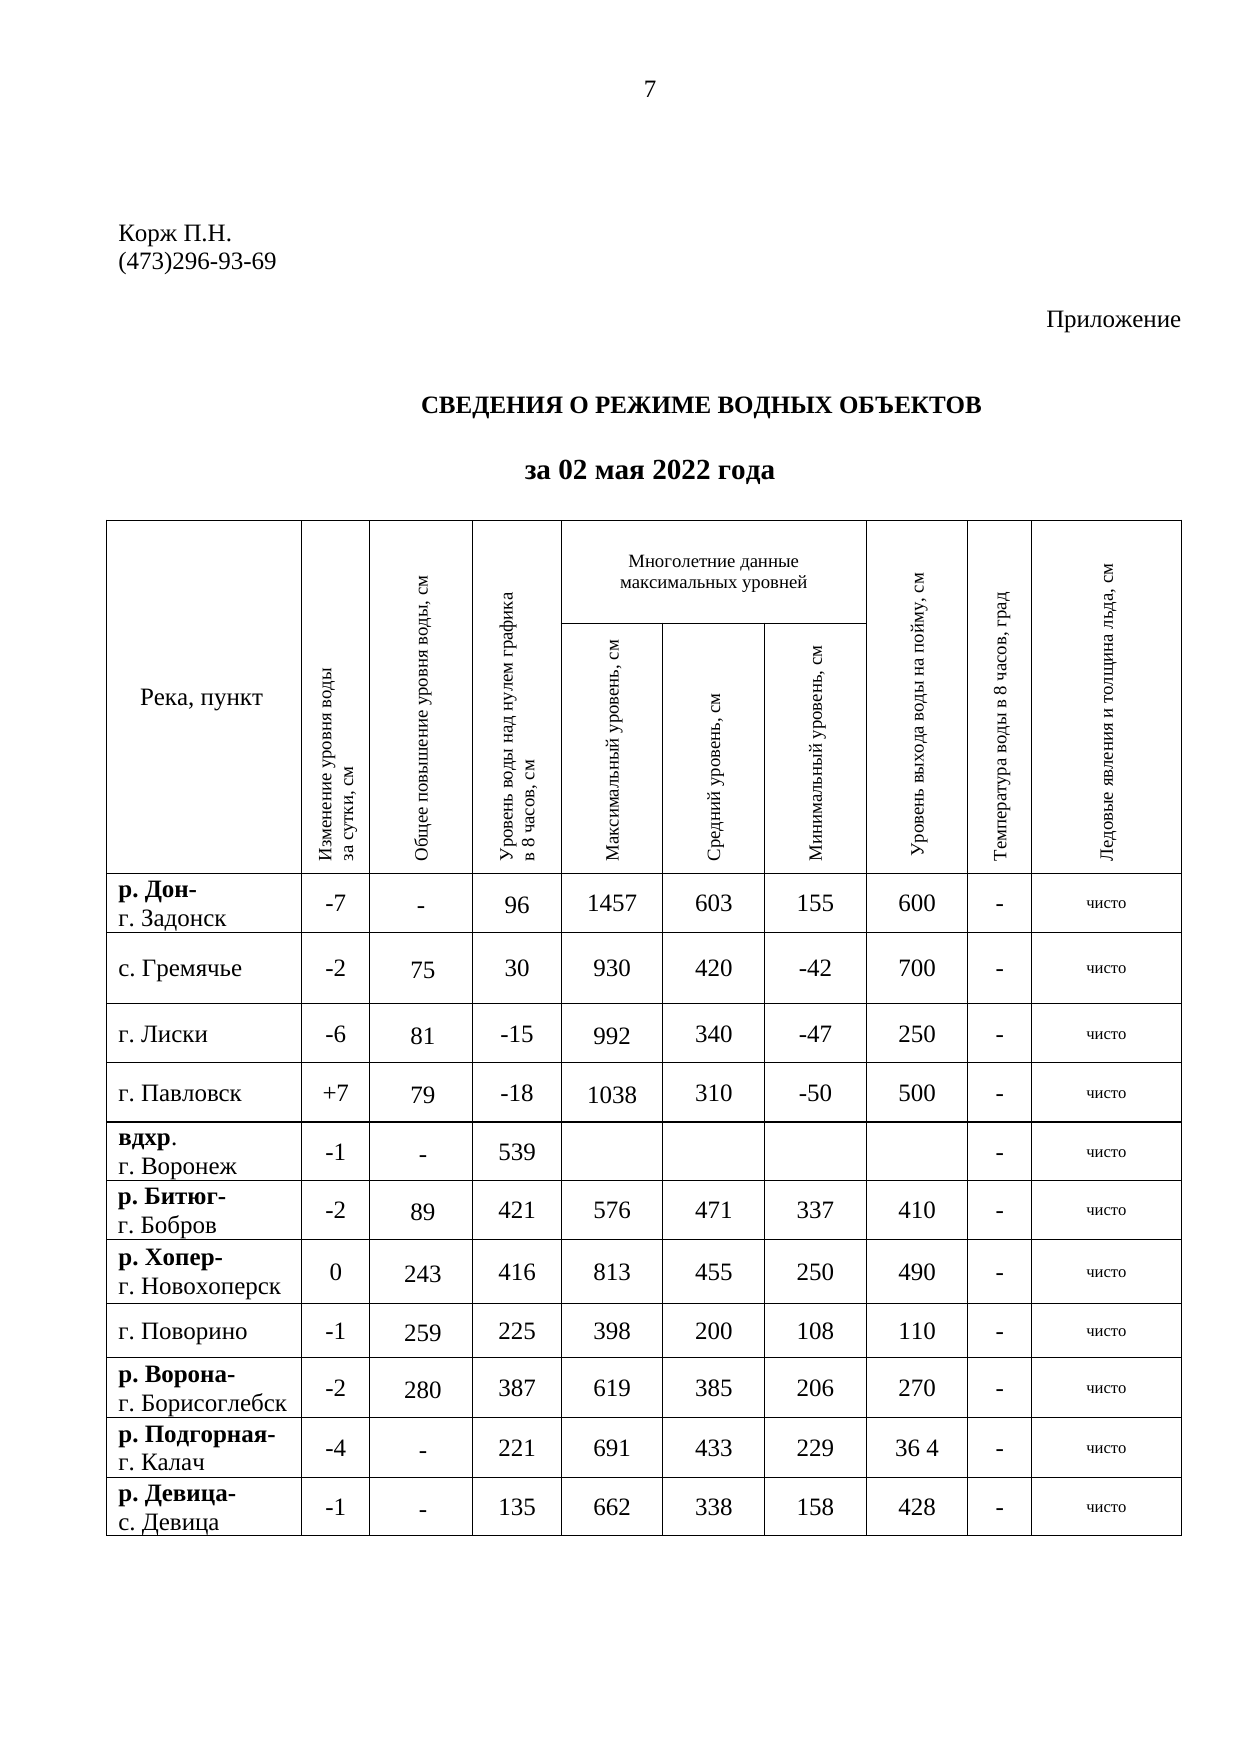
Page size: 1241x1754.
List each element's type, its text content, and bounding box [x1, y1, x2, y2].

table_cell - [968, 1063, 1031, 1121]
table_cell 270 [867, 1358, 967, 1417]
table_cell 490 [867, 1240, 967, 1303]
table_cell 206 [765, 1358, 866, 1417]
table_cell 813 [562, 1240, 662, 1303]
table_cell - [968, 933, 1031, 1003]
table_header Река, пункт [107, 521, 301, 873]
table_cell - [968, 874, 1031, 932]
table_cell -4 [302, 1418, 369, 1477]
table_cell 200 [663, 1304, 764, 1357]
table_cell - [968, 1358, 1031, 1417]
table_cell 387 [473, 1358, 561, 1417]
table_cell г. Поворино [107, 1304, 301, 1357]
table_header Общее повышение уровня воды, см [370, 521, 472, 873]
table_cell 221 [473, 1418, 561, 1477]
table_cell -50 [765, 1063, 866, 1121]
table_cell - [370, 1478, 472, 1535]
table_cell 280 [370, 1358, 472, 1417]
table_cell +7 [302, 1063, 369, 1121]
table_cell 155 [765, 874, 866, 932]
table_cell р. Подгорная- г. Калач [107, 1418, 301, 1477]
table_cell 500 [867, 1063, 967, 1121]
table_cell 603 [663, 874, 764, 932]
table_cell 0 [302, 1240, 369, 1303]
table_cell -2 [302, 933, 369, 1003]
table_cell -6 [302, 1004, 369, 1062]
table_cell -1 [302, 1123, 369, 1180]
table_cell [867, 1123, 967, 1180]
table_cell -47 [765, 1004, 866, 1062]
table_cell 250 [765, 1240, 866, 1303]
table_cell -15 [473, 1004, 561, 1062]
table_cell [765, 1123, 866, 1180]
table_cell 158 [765, 1478, 866, 1535]
table_header Многолетние данные максимальных уровней [562, 521, 866, 622]
table_cell 135 [473, 1478, 561, 1535]
table_cell р. Ворона- г. Борисоглебск [107, 1358, 301, 1417]
table_cell 338 [663, 1478, 764, 1535]
table_cell 691 [562, 1418, 662, 1477]
table_cell 89 [370, 1181, 472, 1238]
table_cell 410 [867, 1181, 967, 1238]
table_cell 75 [370, 933, 472, 1003]
table_cell 250 [867, 1004, 967, 1062]
table_cell -18 [473, 1063, 561, 1121]
table_cell - [968, 1304, 1031, 1357]
table_cell 110 [867, 1304, 967, 1357]
table_cell 337 [765, 1181, 866, 1238]
table_cell чисто [1032, 1418, 1181, 1477]
table_cell - [968, 1123, 1031, 1180]
table_cell Максимальный уровень, см [562, 624, 662, 873]
table_cell чисто [1032, 1063, 1181, 1121]
table_cell г. Лиски [107, 1004, 301, 1062]
table_cell 96 [473, 874, 561, 932]
table_cell вдхр. г. Воронеж [107, 1123, 301, 1180]
table_cell 471 [663, 1181, 764, 1238]
table_cell -2 [302, 1358, 369, 1417]
table_cell 259 [370, 1304, 472, 1357]
table_cell - [968, 1181, 1031, 1238]
table_cell - [370, 874, 472, 932]
table_header Изменение уровня воды за сутки, см [302, 521, 369, 873]
table_cell 455 [663, 1240, 764, 1303]
table_cell 30 [473, 933, 561, 1003]
text Приложение [118, 304, 1181, 333]
table_header Уровень воды над нулем графика в 8 часов, см [473, 521, 561, 873]
table_cell чисто [1032, 1304, 1181, 1357]
table_cell чисто [1032, 1358, 1181, 1417]
text Корж П.Н. [118, 218, 1181, 246]
table_cell чисто [1032, 1123, 1181, 1180]
table_cell чисто [1032, 874, 1181, 932]
table_cell - [968, 1418, 1031, 1477]
table_cell 81 [370, 1004, 472, 1062]
table_cell чисто [1032, 1478, 1181, 1535]
table_cell -2 [302, 1181, 369, 1238]
table_cell 340 [663, 1004, 764, 1062]
table_cell 992 [562, 1004, 662, 1062]
table_cell 428 [867, 1478, 967, 1535]
table_cell 930 [562, 933, 662, 1003]
table_cell - [968, 1004, 1031, 1062]
table_cell [562, 1123, 662, 1180]
table_cell р. Девица- с. Девица [107, 1478, 301, 1535]
list за 02 мая 2022 года [118, 452, 1181, 486]
table_cell - [370, 1418, 472, 1477]
table_cell - [968, 1478, 1031, 1535]
table_cell 225 [473, 1304, 561, 1357]
table_cell 1038 [562, 1063, 662, 1121]
table_cell 398 [562, 1304, 662, 1357]
table_cell 229 [765, 1418, 866, 1477]
table_cell -7 [302, 874, 369, 932]
table_cell с. Гремячье [107, 933, 301, 1003]
table_header Ледовые явления и толщина льда, см [1032, 521, 1181, 873]
table_cell 433 [663, 1418, 764, 1477]
table_cell Средний уровень, см [663, 624, 764, 873]
table_cell чисто [1032, 1004, 1181, 1062]
table_cell - [370, 1123, 472, 1180]
table_cell Минимальный уровень, см [765, 624, 866, 873]
table_cell 619 [562, 1358, 662, 1417]
table_cell - [968, 1240, 1031, 1303]
table_cell 539 [473, 1123, 561, 1180]
table_cell 421 [473, 1181, 561, 1238]
table_cell р. Хопер- г. Новохоперск [107, 1240, 301, 1303]
table_cell 385 [663, 1358, 764, 1417]
text СВЕДЕНИЯ О РЕЖИМЕ ВОДНЫХ ОБЪЕКТОВ [222, 390, 1181, 419]
table_cell 243 [370, 1240, 472, 1303]
table_cell 36 4 [867, 1418, 967, 1477]
table_cell 700 [867, 933, 967, 1003]
table_cell г. Павловск [107, 1063, 301, 1121]
table_cell 79 [370, 1063, 472, 1121]
table_cell 108 [765, 1304, 866, 1357]
table_cell р. Дон- г. Задонск [107, 874, 301, 932]
table_cell 662 [562, 1478, 662, 1535]
text (473)296-93-69 [118, 246, 1181, 275]
table_cell 1457 [562, 874, 662, 932]
table_cell -1 [302, 1304, 369, 1357]
table_cell 420 [663, 933, 764, 1003]
table_header Температура воды в 8 часов, град [968, 521, 1031, 873]
table_cell [663, 1123, 764, 1180]
table_cell -42 [765, 933, 866, 1003]
table_cell 416 [473, 1240, 561, 1303]
table_cell чисто [1032, 1240, 1181, 1303]
table_cell чисто [1032, 1181, 1181, 1238]
table_cell чисто [1032, 933, 1181, 1003]
table_cell р. Битюг- г. Бобров [107, 1181, 301, 1238]
table_header Уровень выхода воды на пойму, см [867, 521, 967, 873]
table_cell 310 [663, 1063, 764, 1121]
table_cell 576 [562, 1181, 662, 1238]
table_cell -1 [302, 1478, 369, 1535]
table_cell 600 [867, 874, 967, 932]
